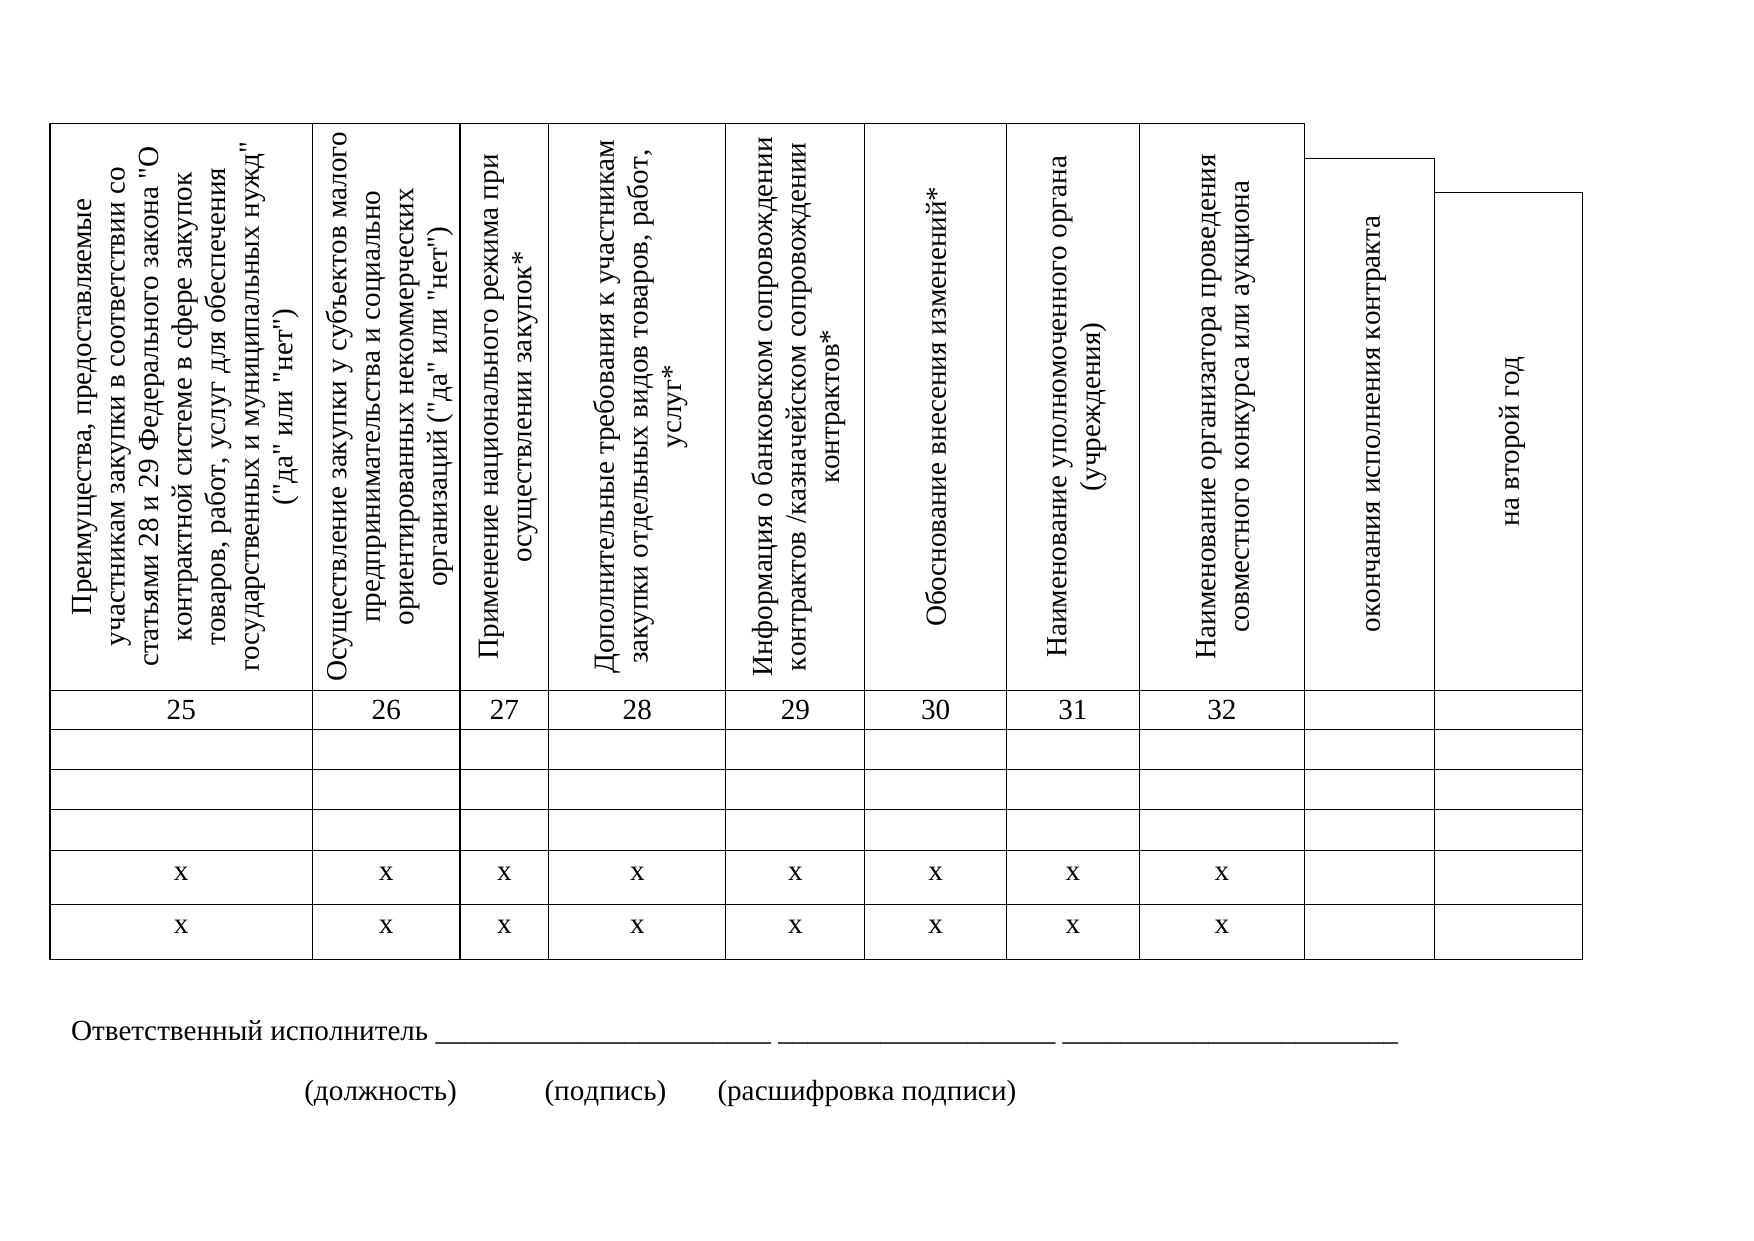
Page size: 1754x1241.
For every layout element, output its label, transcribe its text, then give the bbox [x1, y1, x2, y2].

table_header Дополнительные требования к участникам закупки отдельных видов товаров, работ, услуг* [549, 124, 725, 689]
table_cell х [865, 905, 1006, 959]
table_cell [1007, 730, 1139, 769]
table_header Осуществление закупки у субъектов малого предпринимательства и социально ориентированных некоммерческих организаций ("да" или "нет") [313, 124, 459, 689]
text (должность) (подпись) (расшифровка подписи) [71, 1073, 1671, 1106]
table_header Информация о банковском сопровождении контрактов /казначейском сопровождении контрактов* [726, 124, 864, 689]
table_cell [726, 810, 864, 850]
table_cell х [51, 851, 312, 904]
table_cell х [1007, 905, 1139, 959]
table_cell 26 [313, 691, 459, 729]
table_cell [549, 730, 725, 769]
table_cell [1007, 810, 1139, 850]
table_cell 32 [1140, 691, 1304, 729]
table_cell [1435, 730, 1582, 769]
table_cell [726, 770, 864, 809]
table_cell [1140, 810, 1304, 850]
table_cell х [313, 905, 459, 959]
table_cell [1305, 810, 1434, 850]
table_cell [549, 810, 725, 850]
table_cell 30 [865, 691, 1006, 729]
table_cell [549, 770, 725, 809]
table_cell [865, 810, 1006, 850]
table_cell х [51, 905, 312, 959]
table_cell [461, 730, 548, 769]
table_cell х [726, 851, 864, 904]
table_cell [1007, 770, 1139, 809]
table_cell 25 [51, 691, 312, 729]
table_header Применение национального режима при осуществлении закупок* [461, 124, 548, 689]
table_cell [1435, 851, 1582, 904]
table_cell х [865, 851, 1006, 904]
table_cell х [549, 905, 725, 959]
table_cell [313, 730, 459, 769]
table_cell х [461, 905, 548, 959]
table_cell [313, 810, 459, 850]
table_header Преимущества, предоставляемые участникам закупки в соответствии со статьями 28 и 29 Федерального закона "О контрактной системе в сфере закупок товаров, работ, услуг для обеспечения государственных и муниципальных нужд" ("да" или "нет") [51, 124, 312, 689]
table_cell на второй год [1435, 193, 1582, 689]
table_cell [726, 730, 864, 769]
table_cell окончания исполнения контракта [1305, 159, 1434, 689]
table_cell [1305, 730, 1434, 769]
table_cell х [461, 851, 548, 904]
table_cell [51, 770, 312, 809]
table_cell 29 [726, 691, 864, 729]
text Ответственный исполнитель _______________________ ___________________ _______________________ [71, 1013, 1671, 1046]
table_cell х [1140, 905, 1304, 959]
table_header Обоснование внесения изменений* [865, 124, 1006, 689]
table_cell х [1140, 851, 1304, 904]
table_cell [865, 730, 1006, 769]
table_cell [1305, 691, 1434, 729]
table_header Наименование уполномоченного органа (учреждения) [1007, 124, 1139, 689]
table_cell [51, 730, 312, 769]
table_cell [1435, 770, 1582, 809]
table_cell [865, 770, 1006, 809]
table_cell [1305, 905, 1434, 959]
table_header Наименование организатора проведения совместного конкурса или аукциона [1140, 124, 1304, 689]
table_cell [461, 770, 548, 809]
table_cell х [1007, 851, 1139, 904]
table_cell [1435, 905, 1582, 959]
table_cell [1305, 770, 1434, 809]
table_cell 27 [461, 691, 548, 729]
table_cell [1140, 730, 1304, 769]
table_cell [1305, 851, 1434, 904]
table_cell [51, 810, 312, 850]
table_cell 31 [1007, 691, 1139, 729]
table_cell 28 [549, 691, 725, 729]
table_cell [1435, 810, 1582, 850]
table_cell [1435, 691, 1582, 729]
table_cell х [549, 851, 725, 904]
table_cell х [313, 851, 459, 904]
table_cell [461, 810, 548, 850]
table_cell [1140, 770, 1304, 809]
table_cell х [726, 905, 864, 959]
table_cell [313, 770, 459, 809]
